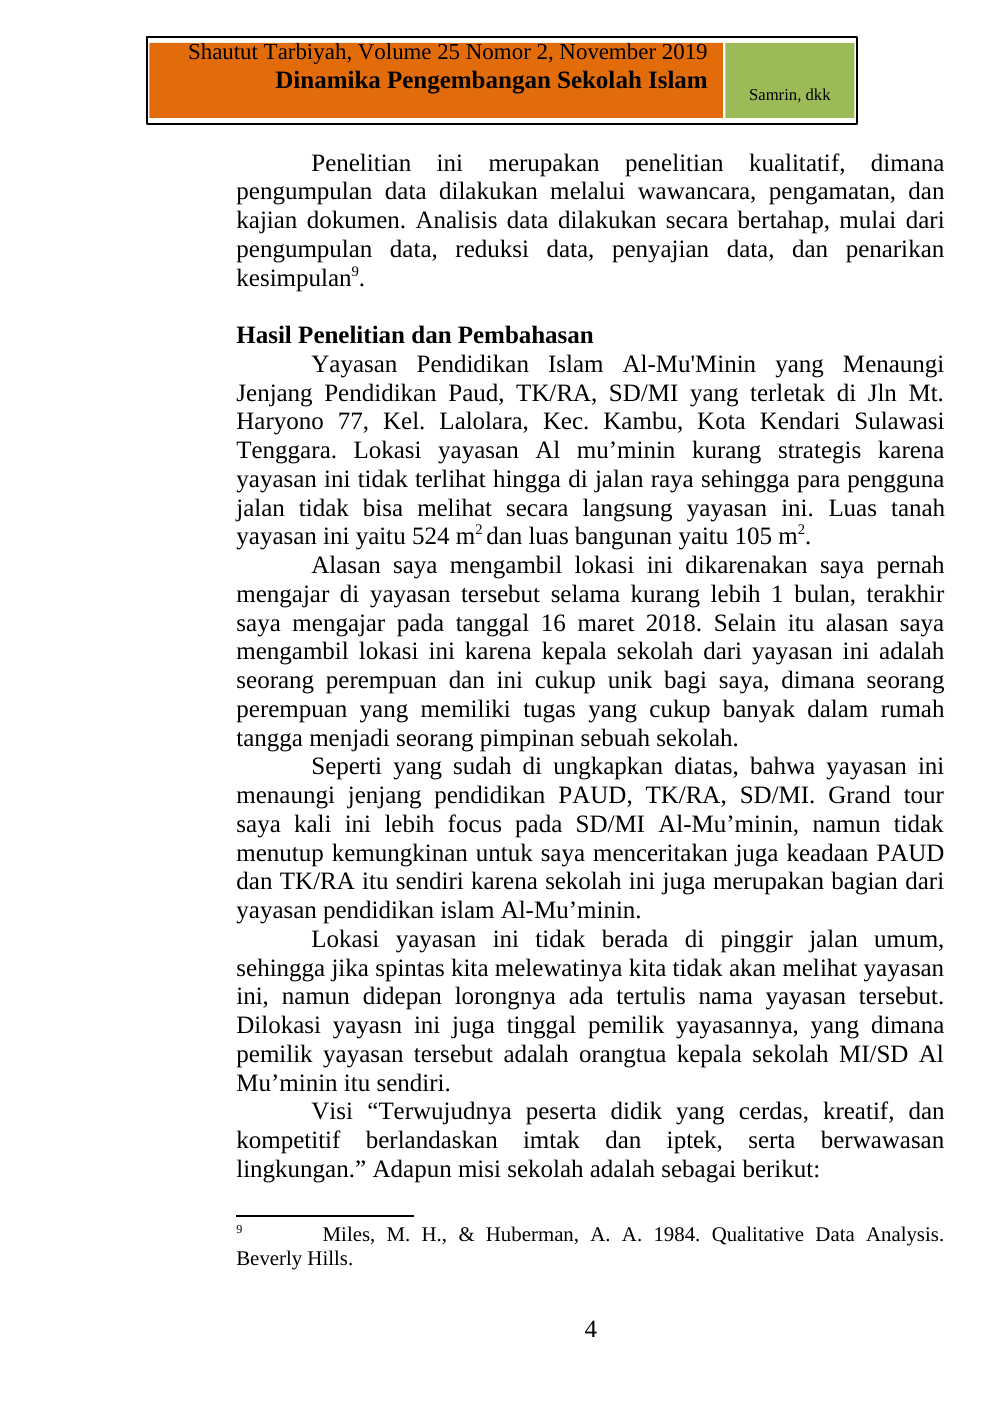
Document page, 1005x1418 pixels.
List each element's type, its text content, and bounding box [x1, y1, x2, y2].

text Yayasan Pendidikan Islam Al-Mu'Minin yang Menaungi Jenjang Pendidikan Paud, TK/RA, SD/MI yang terletak di Jln Mt. Haryono 77, Kel. Lalolara, Kec. Kambu, Kota Kendari Sulawasi Tenggara. Lokasi yayasan Al mu’minin kurang strategis karena yayasan ini tidak terlihat hingga di jalan raya sehingga para pengguna jalan tidak bisa melihat secara langsung yayasan ini. Luas tanah yayasan ini yaitu 524 m2 dan luas bangunan yaitu 105 m2. [236, 349, 945, 550]
text Hasil Penelitian dan Pembahasan [236, 320, 945, 349]
text Lokasi yayasan ini tidak berada di pinggir jalan umum, sehingga jika spintas kita melewatinya kita tidak akan melihat yayasan ini, namun didepan lorongnya ada tertulis nama yayasan tersebut. Dilokasi yayasn ini juga tinggal pemilik yayasannya, yang dimana pemilik yayasan tersebut adalah orangtua kepala sekolah MI/SD Al Mu’minin itu sendiri. [236, 924, 945, 1096]
text Alasan saya mengambil lokasi ini dikarenakan saya pernah mengajar di yayasan tersebut selama kurang lebih 1 bulan, terakhir saya mengajar pada tanggal 16 maret 2018. Selain itu alasan saya mengambil lokasi ini karena kepala sekolah dari yayasan ini adalah seorang perempuan dan ini cukup unik bagi saya, dimana seorang perempuan yang memiliki tugas yang cukup banyak dalam rumah tangga menjadi seorang pimpinan sebuah sekolah. [236, 550, 945, 751]
text Penelitian ini merupakan penelitian kualitatif, dimana pengumpulan data dilakukan melalui wawancara, pengamatan, dan kajian dokumen. Analisis data dilakukan secara bertahap, mulai dari pengumpulan data, reduksi data, penyajian data, dan penarikan kesimpulan. [236, 148, 945, 291]
text Seperti yang sudah di ungkapkan diatas, bahwa yayasan ini menaungi jenjang pendidikan PAUD, TK/RA, SD/MI. Grand tour saya kali ini lebih focus pada SD/MI Al-Mu’minin, namun tidak menutup kemungkinan untuk saya menceritakan juga keadaan PAUD dan TK/RA itu sendiri karena sekolah ini juga merupakan bagian dari yayasan pendidikan islam Al-Mu’minin. [236, 751, 945, 924]
text Visi “Terwujudnya peserta didik yang cerdas, kreatif, dan kompetitif berlandaskan imtak dan iptek, serta berwawasan lingkungan.” Adapun misi sekolah adalah sebagai berikut: [236, 1096, 945, 1183]
